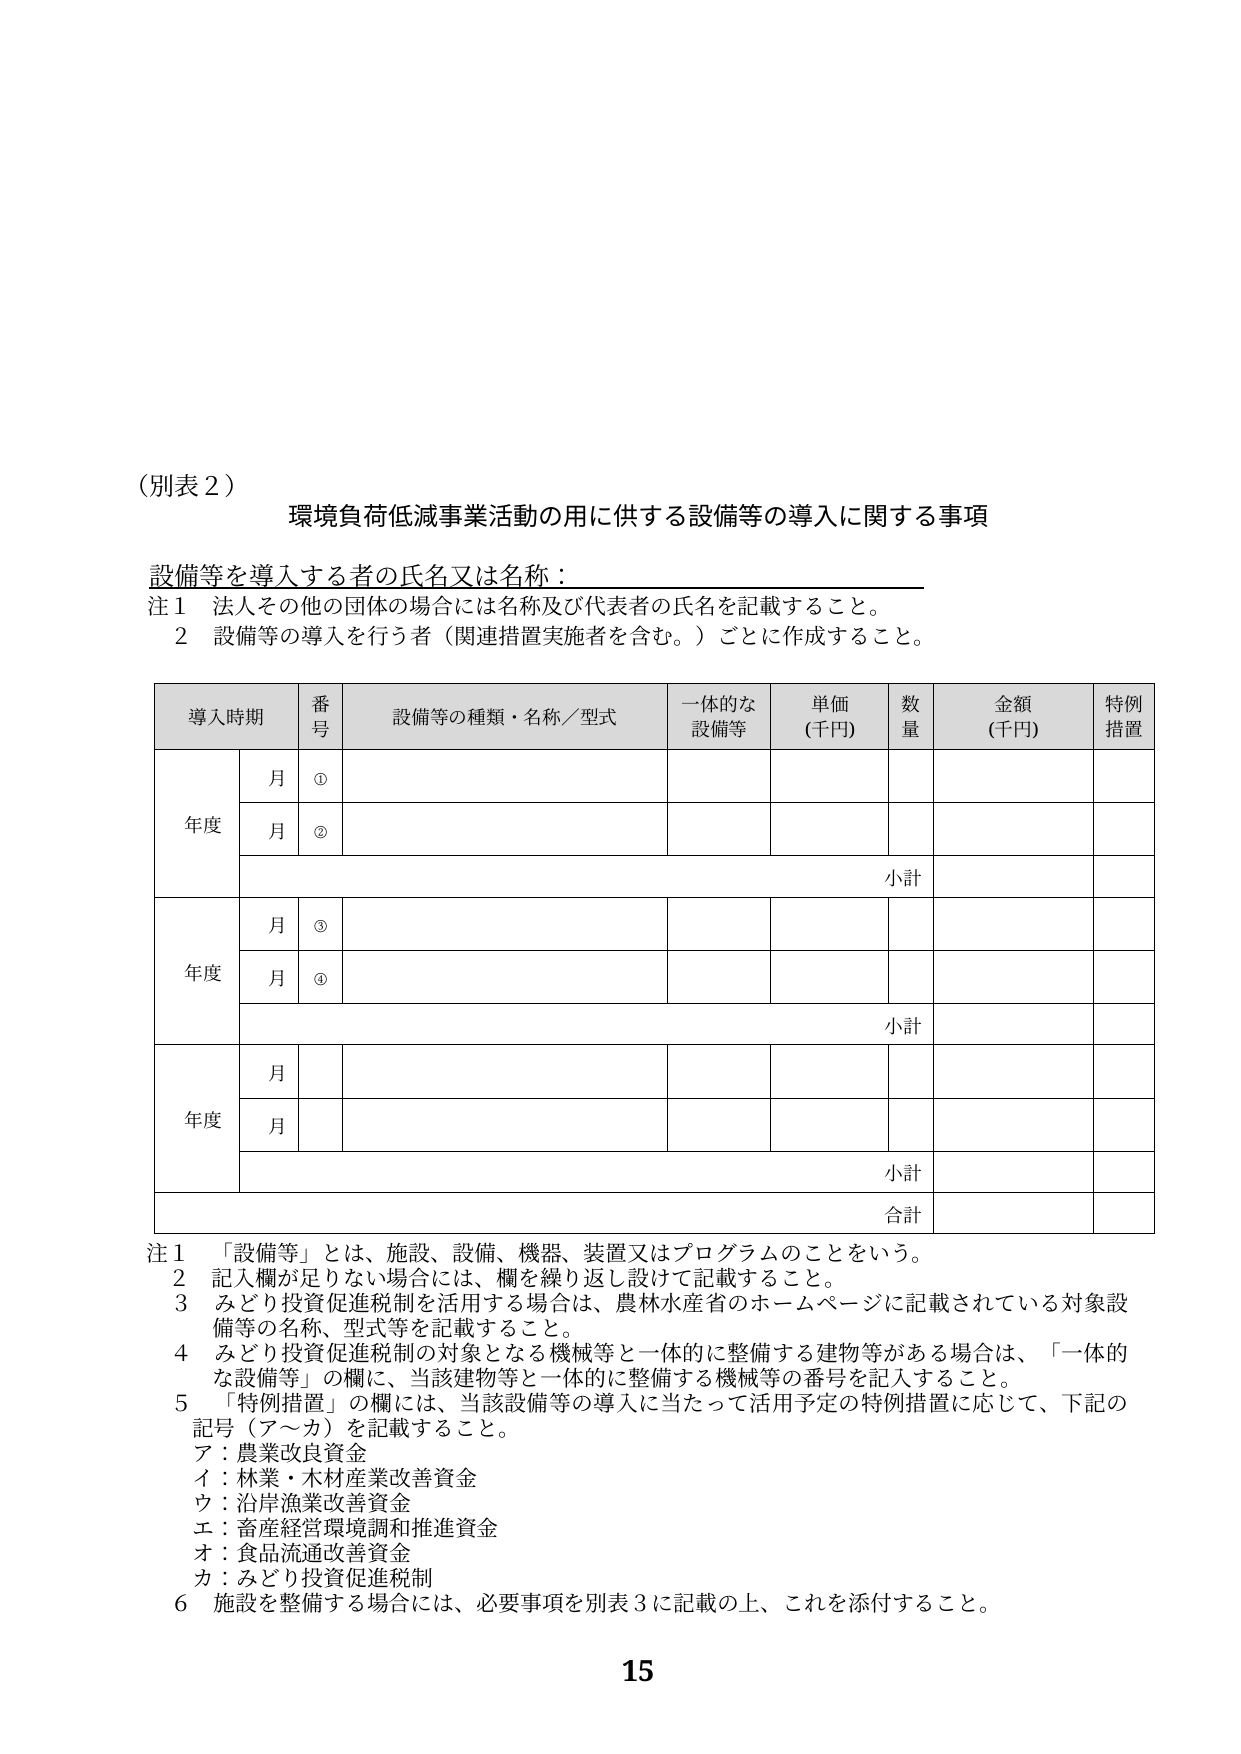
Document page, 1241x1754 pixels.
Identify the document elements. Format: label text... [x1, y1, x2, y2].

table_cell 小計 [240, 1152, 933, 1192]
table_cell [934, 1045, 1093, 1097]
table_cell [771, 803, 888, 855]
table_cell [668, 898, 770, 950]
table_cell [343, 1099, 667, 1151]
table_cell [889, 750, 933, 802]
table_cell 月 [240, 951, 298, 1003]
text ４ みどり投資促進税制の対象となる機械等と一体的に整備する建物等がある場合は、「一体的な設備等」の欄に、当該建物等と一体的に整備する機械等の番号を記入すること。 [170, 1342, 1128, 1392]
text カ：みどり投資促進税制 [170, 1567, 1128, 1592]
table_header 特例 措置 [1094, 684, 1154, 749]
table_cell ② [299, 803, 342, 855]
table_cell [343, 1045, 667, 1097]
table_cell [668, 750, 770, 802]
table_cell [668, 1099, 770, 1151]
text ウ：沿岸漁業改善資金 [170, 1492, 1128, 1517]
table_cell 年度 [155, 898, 239, 1044]
table_cell [934, 951, 1093, 1003]
table_cell [1094, 750, 1154, 802]
text オ：食品流通改善資金 [170, 1542, 1128, 1567]
table_cell 小計 [240, 856, 933, 897]
table_cell [343, 898, 667, 950]
table_cell [934, 1152, 1093, 1192]
table_cell [889, 951, 933, 1003]
table_cell [1094, 898, 1154, 950]
table_cell [299, 1045, 342, 1097]
table_cell [934, 750, 1093, 802]
table_cell [1094, 1045, 1154, 1097]
table_cell [668, 951, 770, 1003]
text ア：農業改良資金 [170, 1442, 1128, 1467]
table_cell 小計 [240, 1004, 933, 1044]
table_cell 月 [240, 1099, 298, 1151]
table_cell [934, 1099, 1093, 1151]
table_cell [668, 1045, 770, 1097]
table_cell 月 [240, 803, 298, 855]
table_cell [934, 856, 1093, 897]
table_cell [668, 803, 770, 855]
table_header 一体的な 設備等 [668, 684, 770, 749]
table_cell ④ [299, 951, 342, 1003]
text ６ 施設を整備する場合には、必要事項を別表３に記載の上、これを添付すること。 [170, 1592, 1128, 1617]
text 注１ 法人その他の団体の場合には名称及び代表者の氏名を記載すること。 [147, 591, 1152, 620]
table_cell [343, 750, 667, 802]
table_cell 月 [240, 1045, 298, 1097]
table_header 単価 (千円) [771, 684, 888, 749]
table_cell [934, 1004, 1093, 1044]
table_cell [1094, 1193, 1154, 1233]
text （別表２） [124, 466, 1152, 502]
text ２ 記入欄が足りない場合には、欄を繰り返し設けて記載すること。 [124, 1267, 1128, 1292]
table_header 金額 (千円) [934, 684, 1093, 749]
text ２ 設備等の導入を行う者（関連措置実施者を含む。）ごとに作成すること。 [170, 620, 1142, 650]
table_cell [771, 750, 888, 802]
table_cell [343, 951, 667, 1003]
table_header 番 号 [299, 684, 342, 749]
table_cell [889, 1045, 933, 1097]
table_cell [1094, 1099, 1154, 1151]
table_cell 年度 [155, 750, 239, 897]
table_cell 月 [240, 898, 298, 950]
table_cell [1094, 803, 1154, 855]
table_cell [1094, 951, 1154, 1003]
table_cell [934, 1193, 1093, 1233]
table_cell [889, 803, 933, 855]
table_cell 合計 [155, 1193, 933, 1233]
table_cell [1094, 856, 1154, 897]
table_cell [343, 803, 667, 855]
text エ：畜産経営環境調和推進資金 [170, 1517, 1128, 1542]
table_header 導入時期 [155, 684, 298, 749]
table_cell [771, 1045, 888, 1097]
table_cell [1094, 1004, 1154, 1044]
table_cell [771, 1099, 888, 1151]
table_header 数 量 [889, 684, 933, 749]
table_cell 年度 [155, 1045, 239, 1192]
table_cell [299, 1099, 342, 1151]
text 注１ 「設備等」とは、施設、設備、機器、装置又はプログラムのことをいう。 [124, 1242, 1128, 1267]
text ５ 「特例措置」の欄には、当該設備等の導入に当たって活用予定の特例措置に応じて、下記の記号（ア～カ）を記載すること。 [170, 1392, 1128, 1442]
table_cell [934, 803, 1093, 855]
table_cell [934, 898, 1093, 950]
table_cell 月 [240, 750, 298, 802]
table_cell [889, 1099, 933, 1151]
text 環境負荷低減事業活動の用に供する設備等の導入に関する事項 [124, 502, 1152, 532]
table_header 設備等の種類・名称／型式 [343, 684, 667, 749]
table_cell [1094, 1152, 1154, 1192]
table_cell [771, 951, 888, 1003]
text 設備等を導入する者の氏名又は名称： [124, 561, 1152, 591]
table_cell [889, 898, 933, 950]
table_cell ③ [299, 898, 342, 950]
text ３ みどり投資促進税制を活用する場合は、農林水産省のホームページに記載されている対象設備等の名称、型式等を記載すること。 [170, 1292, 1128, 1342]
text イ：林業・木材産業改善資金 [170, 1467, 1128, 1492]
table_cell ① [299, 750, 342, 802]
table_cell [771, 898, 888, 950]
